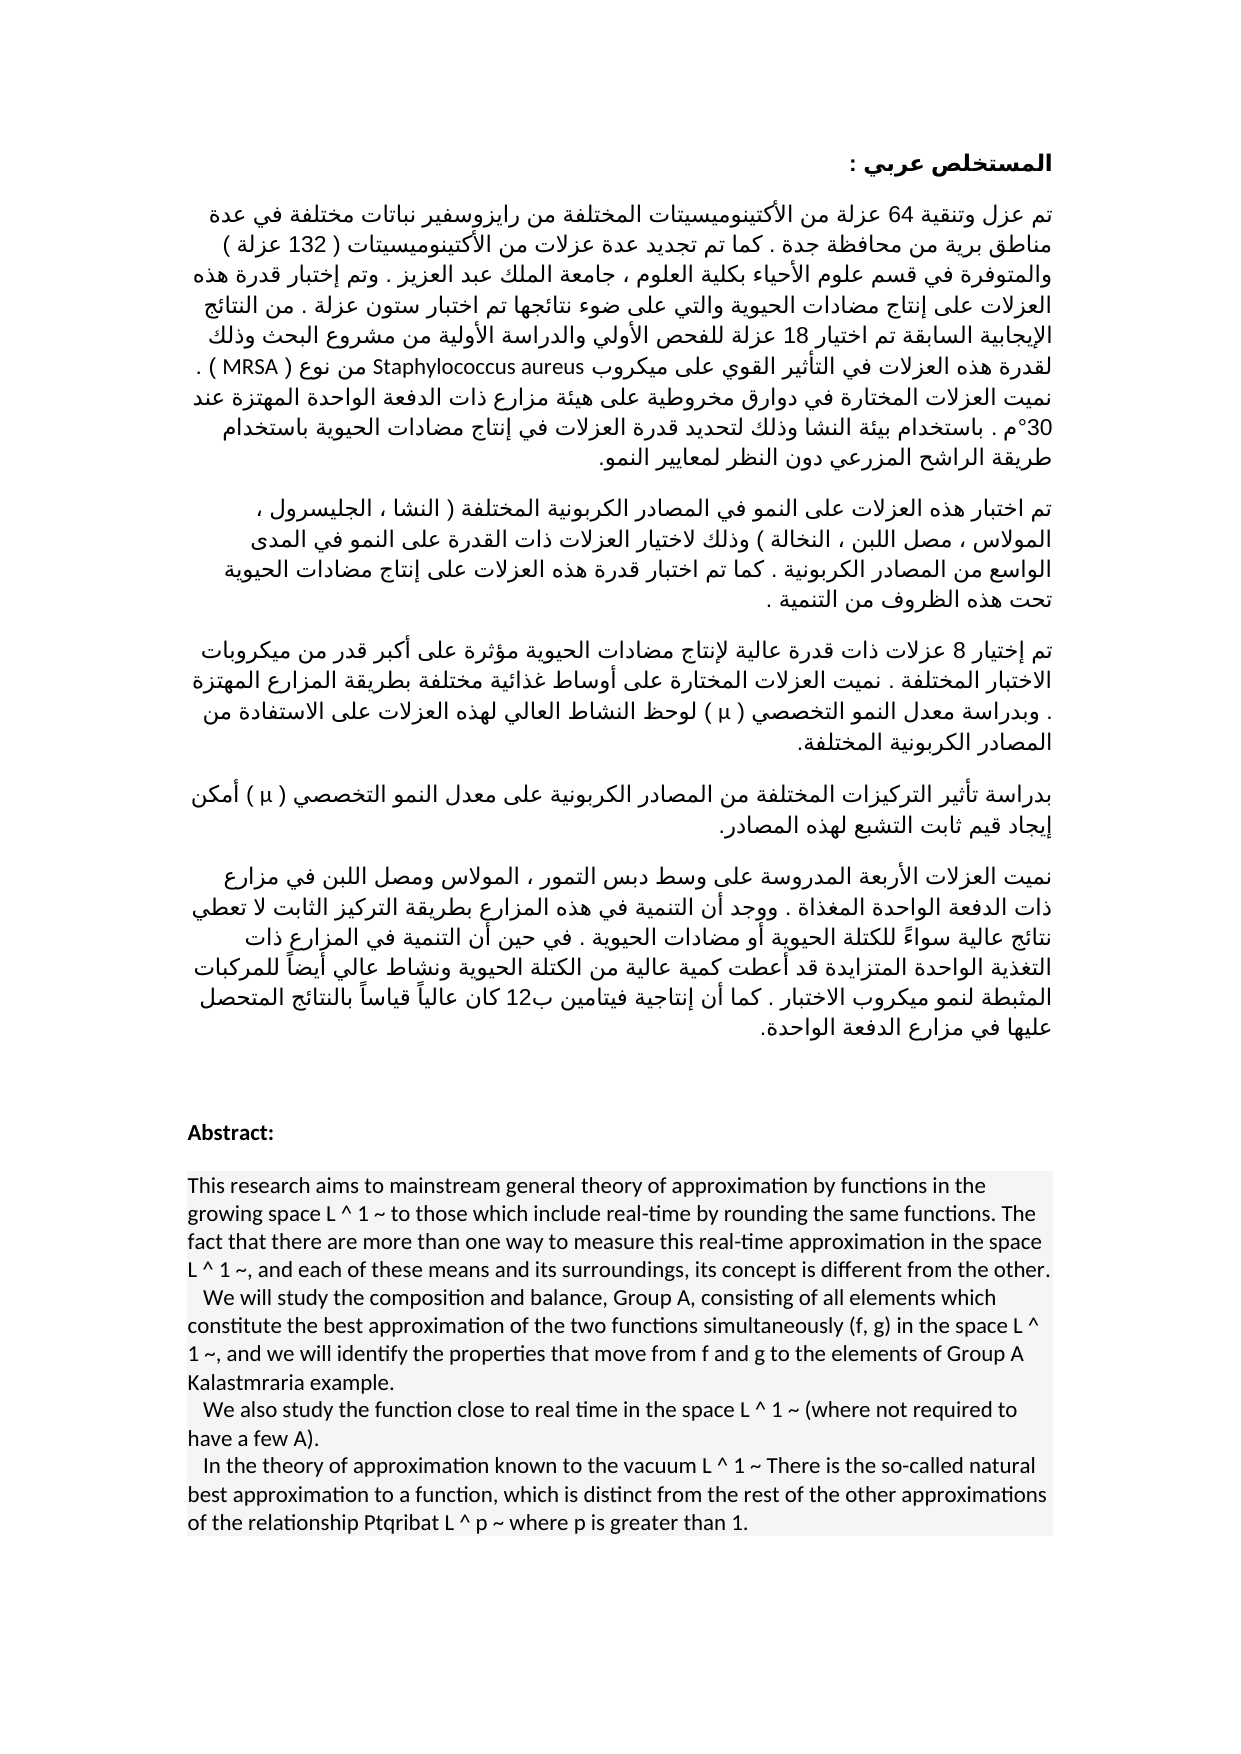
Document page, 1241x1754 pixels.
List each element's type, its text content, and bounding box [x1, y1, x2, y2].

text We also study the function close to real time in the space L ^ 1 ~ (where not required to have a few A). [187, 1396, 1053, 1452]
text تم اختبار هذه العزلات على النمو في المصادر الكربونية المختلفة ( النشا ، الجليسرول ، المولاس ، مصل اللبن ، النخالة ) وذلك لاختيار العزلات ذات القدرة على النمو في المدى الواسع من المصادر الكربونية . كما تم اختبار قدرة هذه العزلات على إنتاج مضادات الحيوية تحت هذه الظروف من التنمية . [187, 495, 1053, 612]
text بدراسة تأثير التركيزات المختلفة من المصادر الكربونية على معدل النمو التخصصي ( µ ) أمكن إيجاد قيم ثابت التشبع لهذه المصادر. [187, 780, 1053, 839]
text المستخلص عربي : [187, 150, 1053, 176]
text Abstract: [187, 1118, 1053, 1146]
text نميت العزلات الأربعة المدروسة على وسط دبس التمور ، المولاس ومصل اللبن في مزارع ذات الدفعة الواحدة المغذاة . ووجد أن التنمية في هذه المزارع بطريقة التركيز الثابت لا تعطي نتائج عالية سواءً للكتلة الحيوية أو مضادات الحيوية . في حين أن التنمية في المزارع ذات التغذية الواحدة المتزايدة قد أعطت كمية عالية من الكتلة الحيوية ونشاط عالي أيضاً للمركبات المثبطة لنمو ميكروب الاختبار . كما أن إنتاجية فيتامين ب12 كان عالياً قياساً بالنتائج المتحصل عليها في مزارع الدفعة الواحدة. [187, 863, 1053, 1041]
text تم عزل وتنقية 64 عزلة من الأكتينوميسيتات المختلفة من رايزوسفير نباتات مختلفة في عدة مناطق برية من محافظة جدة . كما تم تجديد عدة عزلات من الأكتينوميسيتات ( 132 عزلة ) والمتوفرة في قسم علوم الأحياء بكلية العلوم ، جامعة الملك عبد العزيز . وتم إختبار قدرة هذه العزلات على إنتاج مضادات الحيوية والتي على ضوء نتائجها تم اختبار ستون عزلة . من النتائج الإيجابية السابقة تم اختيار 18 عزلة للفحص الأولي والدراسة الأولية من مشروع البحث وذلك لقدرة هذه العزلات في التأثير القوي على ميكروب Staphylococcus aureus من نوع ( MRSA ) . نميت العزلات المختارة في دوارق مخروطية على هيئة مزارع ذات الدفعة الواحدة المهتزة عند 30°م . باستخدام بيئة النشا وذلك لتحديد قدرة العزلات في إنتاج مضادات الحيوية باستخدام طريقة الراشح المزرعي دون النظر لمعايير النمو. [187, 201, 1053, 471]
text تم إختيار 8 عزلات ذات قدرة عالية لإنتاج مضادات الحيوية مؤثرة على أكبر قدر من ميكروبات الاختبار المختلفة . نميت العزلات المختارة على أوساط غذائية مختلفة بطريقة المزارع المهتزة . وبدراسة معدل النمو التخصصي ( µ ) لوحظ النشاط العالي لهذه العزلات على الاستفادة من المصادر الكربونية المختلفة. [187, 637, 1053, 756]
text This research aims to mainstream general theory of approximation by functions in the growing space L ^ 1 ~ to those which include real-time by rounding the same functions. The fact that there are more than one way to measure this real-time approximation in the space L ^ 1 ~, and each of these means and its surroundings, its concept is different from the other. [187, 1171, 1053, 1283]
text We will study the composition and balance, Group A, consisting of all elements which constitute the best approximation of the two functions simultaneously (f, g) in the space L ^ 1 ~, and we will identify the properties that move from f and g to the elements of Group A Kalastmraria example. [187, 1283, 1053, 1396]
text In the theory of approximation known to the vacuum L ^ 1 ~ There is the so-called natural best approximation to a function, which is distinct from the rest of the other approximations of the relationship Ptqribat L ^ p ~ where p is greater than 1. [187, 1452, 1053, 1536]
